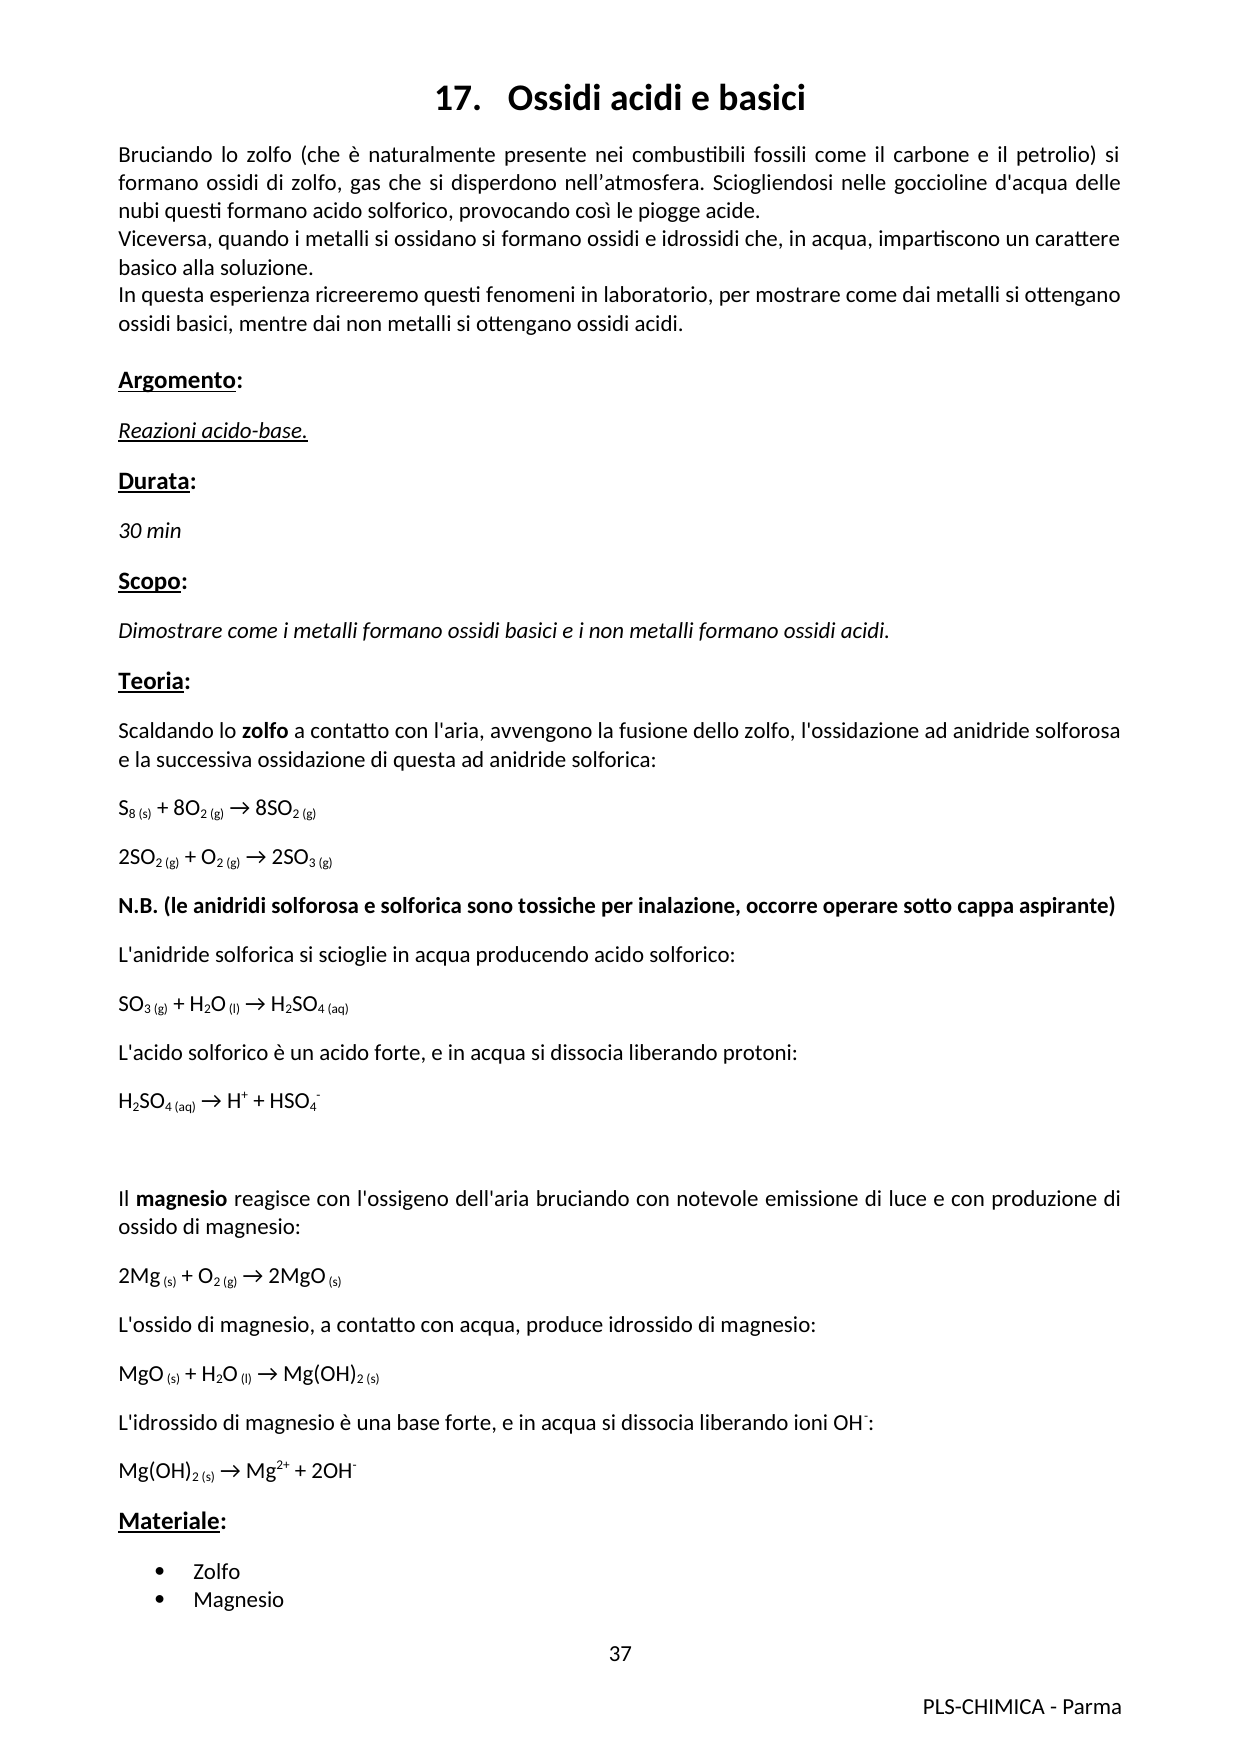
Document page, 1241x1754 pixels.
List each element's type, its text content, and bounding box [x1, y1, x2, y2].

text S8 (s) + 8O2 (g) → 8SO2 (g) [118, 793, 1122, 822]
text Scaldando lo zolfo a contatto con l'aria, avvengono la fusione dello zolfo, l'ossidazione ad anidride solforosa e la successiva ossidazione di questa ad anidride solforica: [118, 717, 1122, 773]
text 2Mg (s) + O2 (g) → 2MgO (s) [118, 1261, 1122, 1289]
text H2SO4 (aq) → H+ + HSO4- [118, 1087, 1122, 1115]
text N.B. (le anidridi solforosa e solforica sono tossiche per inalazione, occorre operare sotto cappa aspirante) [118, 891, 1122, 919]
text L'anidride solforica si scioglie in acqua producendo acido solforico: [118, 940, 1122, 968]
text L'idrossido di magnesio è una base forte, e in acqua si dissocia liberando ioni OH-: [118, 1408, 1122, 1436]
text Bruciando lo zolfo (che è naturalmente presente nei combustibili fossili come il carbone e il petrolio) si formano ossidi di zolfo, gas che si disperdono nell’atmosfera. Sciogliendosi nelle goccioline d'acqua delle nubi questi formano acido solforico, provocando così le piogge acide. [118, 141, 1122, 224]
text Mg(OH)2 (s) → Mg2+ + 2OH- [118, 1457, 1122, 1485]
text In questa esperienza ricreeremo questi fenomeni in laboratorio, per mostrare come dai metalli si ottengano ossidi basici, mentre dai non metalli si ottengano ossidi acidi. [118, 281, 1122, 337]
text 30 min [118, 516, 1122, 544]
list Zolfo [156, 1557, 1122, 1585]
text Durata: [118, 465, 1122, 495]
text L'acido solforico è un acido forte, e in acqua si dissocia liberando protoni: [118, 1038, 1122, 1066]
text Dimostrare come i metalli formano ossidi basici e i non metalli formano ossidi acidi. [118, 616, 1122, 644]
text Reazioni acido-base. [118, 416, 1122, 444]
text Materiale: [118, 1506, 1122, 1536]
list Magnesio [156, 1585, 1122, 1613]
text Scopo: [118, 565, 1122, 596]
text 2SO2 (g) + O2 (g) → 2SO3 (g) [118, 842, 1122, 870]
text SO3 (g) + H2O (l) → H2SO4 (aq) [118, 989, 1122, 1017]
text MgO (s) + H2O (l) → Mg(OH)2 (s) [118, 1359, 1122, 1387]
text L'ossido di magnesio, a contatto con acqua, produce idrossido di magnesio: [118, 1310, 1122, 1338]
text Teoria: [118, 665, 1122, 696]
list Ossidi acidi e basici [118, 74, 1122, 120]
text Argomento: [118, 365, 1122, 395]
text Il magnesio reagisce con l'ossigeno dell'aria bruciando con notevole emissione di luce e con produzione di ossido di magnesio: [118, 1184, 1122, 1240]
text Viceversa, quando i metalli si ossidano si formano ossidi e idrossidi che, in acqua, impartiscono un carattere basico alla soluzione. [118, 224, 1122, 281]
